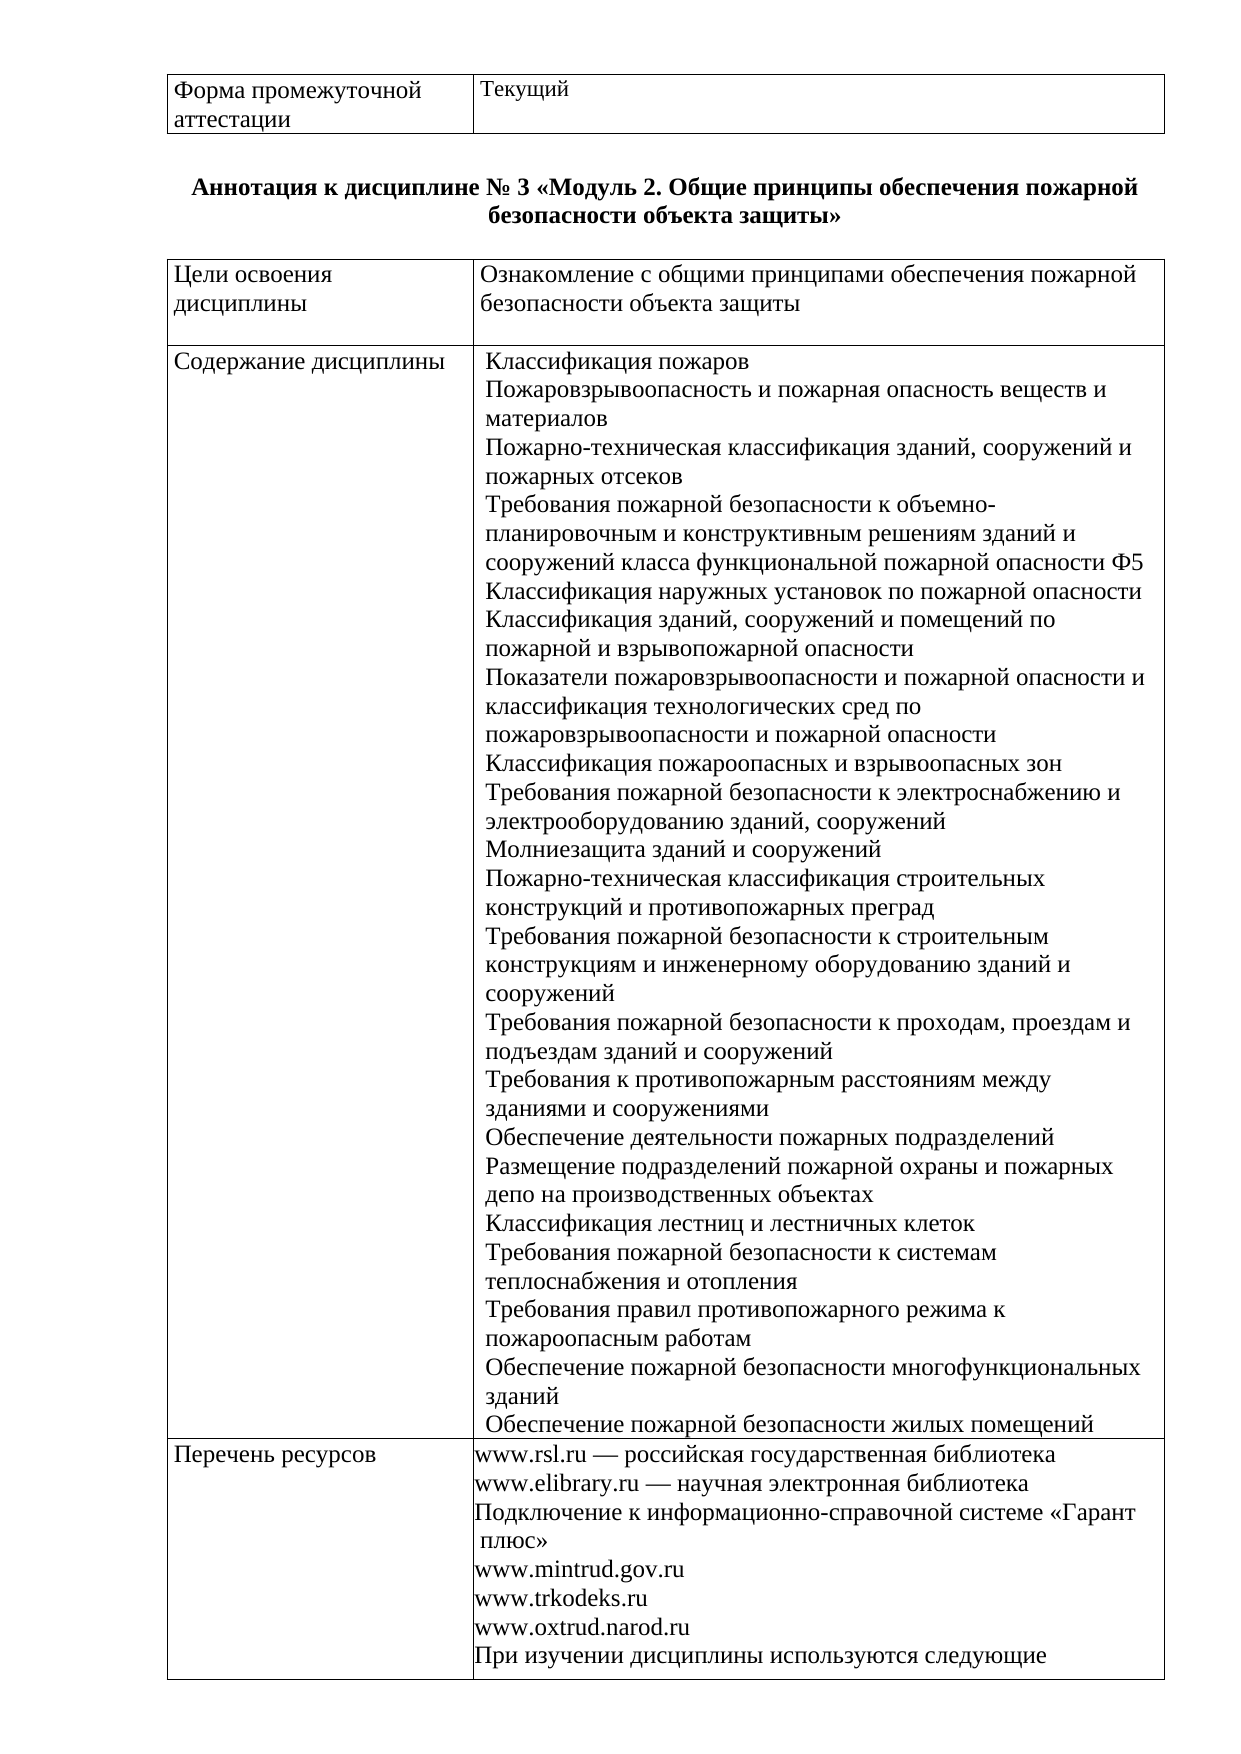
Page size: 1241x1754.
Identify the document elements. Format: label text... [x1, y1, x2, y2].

table_cell Классификация пожаров Пожаровзрывоопасность и пожарная опасность веществ и материалов Пожарно-техническая классификация зданий, сооружений и пожарных отсеков Требования пожарной безопасности к объемно-планировочным и конструктивным решениям зданий и сооружений класса функциональной пожарной опасности Ф5 Классификация наружных установок по пожарной опасности Классификация зданий, сооружений и помещений по пожарной и взрывопожарной опасности Показатели пожаровзрывоопасности и пожарной опасности и классификация технологических сред по пожаровзрывоопасности и пожарной опасности Классификация пожароопасных и взрывоопасных зон Требования пожарной безопасности к электроснабжению и электрооборудованию зданий, сооружений Молниезащита зданий и сооружений Пожарно-техническая классификация строительных конструкций и противопожарных преград Требования пожарной безопасности к строительным конструкциям и инженерному оборудованию зданий и сооружений Требования пожарной безопасности к проходам, проездам и подъездам зданий и сооружений Требования к противопожарным расстояниям между зданиями и сооружениями Обеспечение деятельности пожарных подразделений Размещение подразделений пожарной охраны и пожарных депо на производственных объектах Классификация лестниц и лестничных клеток Требования пожарной безопасности к системам теплоснабжения и отопления Требования правил противопожарного режима к пожароопасным работам Обеспечение пожарной безопасности многофункциональных зданий Обеспечение пожарной безопасности жилых помещений [474, 346, 1164, 1438]
table_header Цели освоения дисциплины [168, 260, 473, 345]
table_cell Содержание дисциплины [168, 346, 473, 1438]
table_cell Текущий [474, 75, 1164, 132]
table_cell Перечень ресурсов [168, 1439, 473, 1679]
table_cell Форма промежуточной аттестации [168, 75, 473, 132]
table_header Ознакомление с общими принципами обеспечения пожарной безопасности объекта защиты [474, 260, 1164, 345]
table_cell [474, 1439, 1164, 1679]
text Аннотация к дисциплине № 3 «Модуль 2. Общие принципы обеспечения пожарной безопасности объекта защиты» [177, 172, 1152, 229]
